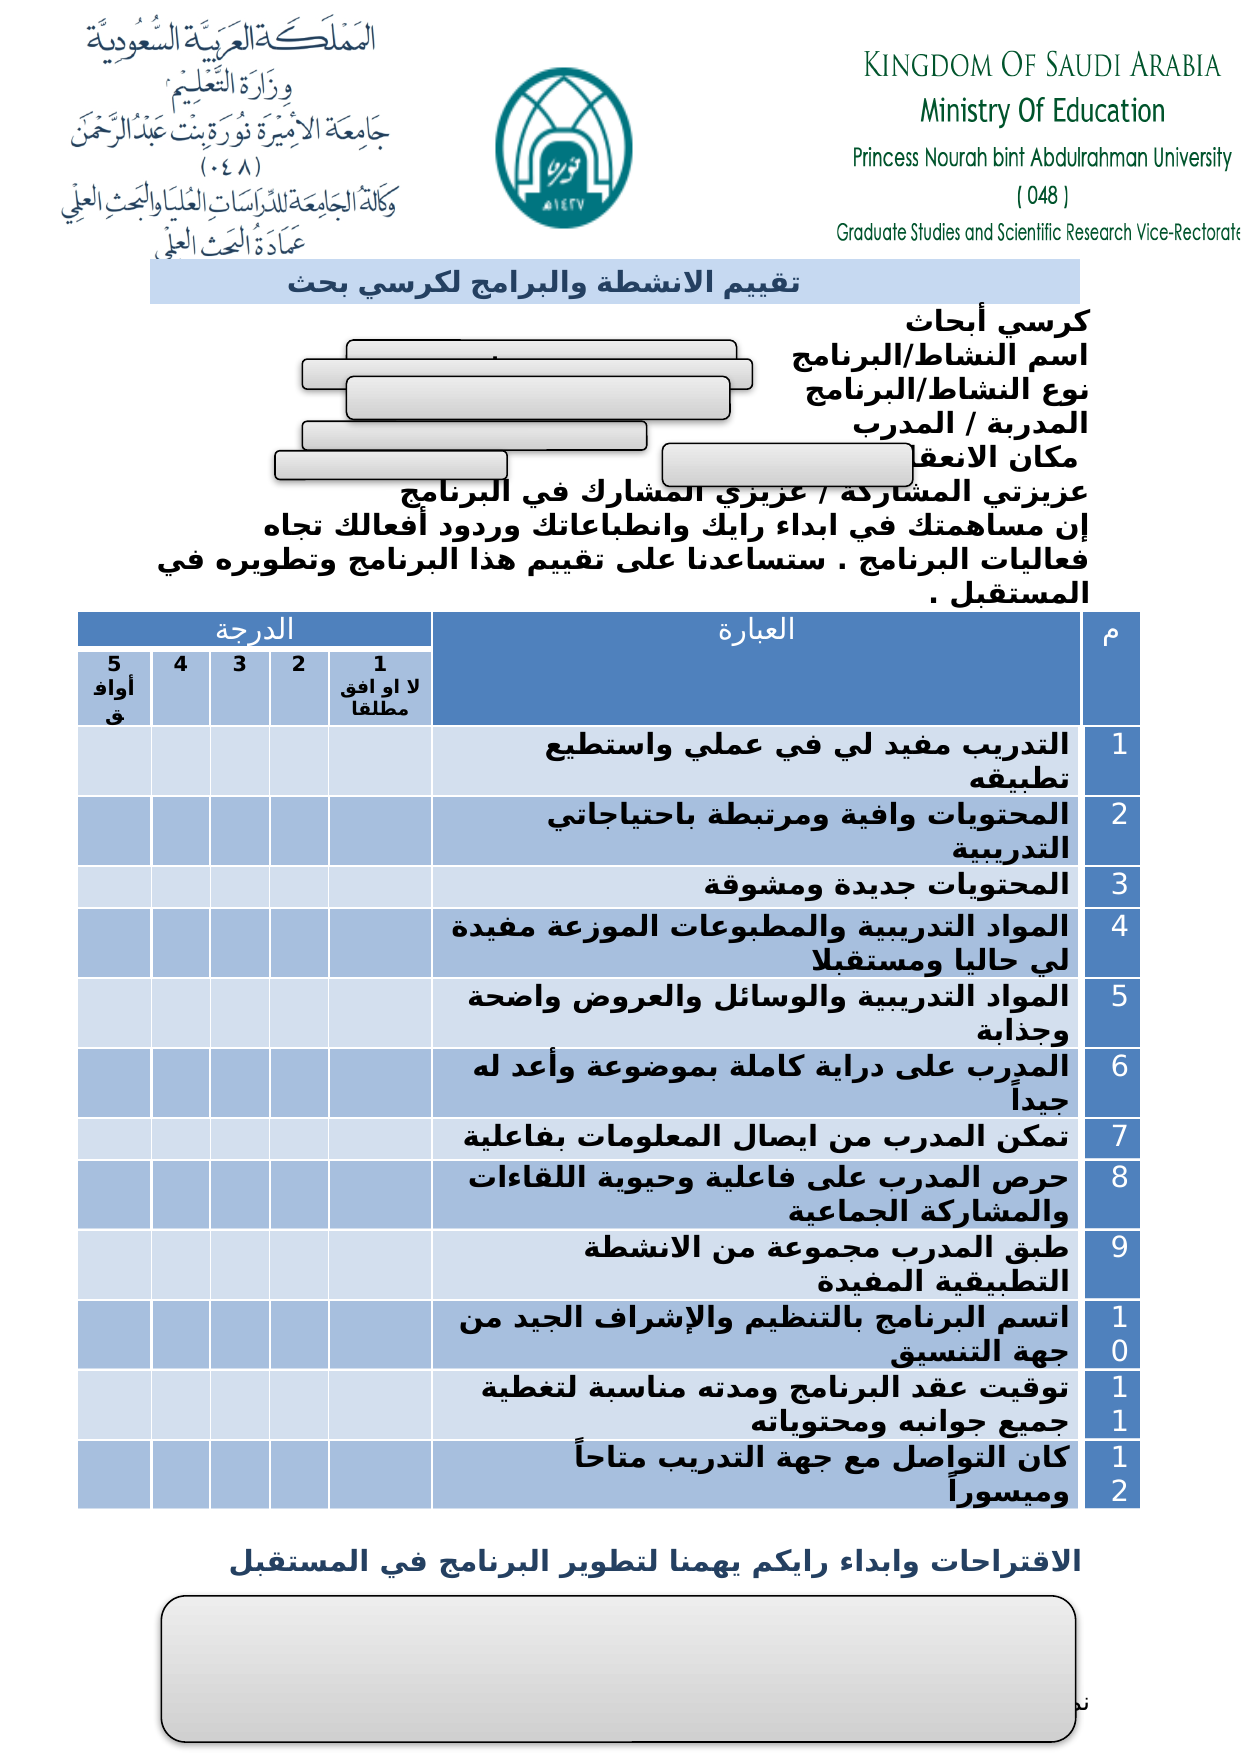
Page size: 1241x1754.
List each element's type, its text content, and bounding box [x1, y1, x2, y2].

table_cell [78, 1049, 150, 1117]
table_cell 3 [1085, 867, 1140, 907]
table_cell [78, 1441, 150, 1508]
table_cell التدريب مفيد لي في عملي واستطيع تطبيقه [433, 727, 1078, 795]
picture [808, 0, 1241, 255]
table_cell 10 [1085, 1301, 1140, 1368]
table_cell [153, 797, 209, 865]
table_cell [211, 1049, 269, 1117]
text عزيزتي المشاركة / عزيزي المشارك في البرنامج [466, 474, 751, 508]
table_cell [330, 1441, 431, 1508]
table_cell [78, 867, 151, 907]
table_cell 7 [1085, 1119, 1140, 1158]
table_cell [270, 979, 328, 1047]
text مكان الانعقاد تاريخ الانعقاد [512, 440, 1090, 474]
table_cell [329, 1371, 431, 1438]
table_cell [211, 797, 269, 865]
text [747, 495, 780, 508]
table_cell 12 [1085, 1441, 1140, 1508]
table_cell [211, 979, 269, 1047]
table_cell 2 [1085, 797, 1140, 865]
table_cell [330, 1049, 431, 1117]
table_cell [153, 909, 209, 977]
table_cell [78, 909, 150, 977]
table_cell [271, 1049, 328, 1117]
table_cell [78, 797, 150, 865]
text مكان الانعقاد تاريخ الانعقاد [150, 440, 296, 474]
table_cell [78, 1371, 151, 1438]
table_cell [211, 1441, 269, 1508]
table_cell [211, 1119, 269, 1158]
table_cell 1 [1085, 727, 1140, 795]
table_cell [152, 867, 210, 907]
table_cell المحتويات جديدة ومشوقة [433, 867, 1078, 907]
text عزيزتي المشاركة / عزيزي المشارك في البرنامج [150, 474, 493, 508]
table_cell [78, 727, 151, 795]
table_cell تمكن المدرب من ايصال المعلومات بفاعلية [433, 1119, 1078, 1158]
text كرسي أبحاث [150, 304, 1090, 338]
table_cell كان التواصل مع جهة التدريب متاحاً وميسوراً [433, 1441, 1078, 1508]
text اسم النشاط/البرنامج [734, 338, 1090, 372]
table_cell [330, 1161, 431, 1228]
table_cell [270, 867, 328, 907]
table_cell 5 [1085, 979, 1140, 1047]
table_cell 11 [1085, 1371, 1140, 1438]
table_cell 8 [1085, 1161, 1140, 1228]
table_cell المواد التدريبية والمطبوعات الموزعة مفيدة لي حاليا ومستقبلا [433, 909, 1078, 977]
table_cell [271, 797, 328, 865]
table_cell [329, 727, 431, 795]
table_cell [329, 1119, 431, 1158]
table_cell [270, 1119, 328, 1158]
table_cell [329, 1231, 431, 1298]
table_cell [153, 1441, 209, 1508]
table_cell [153, 1161, 209, 1228]
text نوع النشاط/البرنامج [735, 372, 1090, 406]
table_cell [330, 797, 431, 865]
table_header م [1083, 612, 1140, 725]
table_header تقييم الانشطة والبرامج لكرسي بحث [150, 259, 1080, 304]
table_cell [211, 909, 269, 977]
table_cell 4 [1085, 909, 1140, 977]
table_cell 3 [211, 652, 269, 725]
table_cell توقيت عقد البرنامج ومدته مناسبة لتغطية جميع جوانبه ومحتوياته [433, 1371, 1078, 1438]
table_cell المدرب على دراية كاملة بموضوعة وأعد له جيداً [433, 1049, 1078, 1117]
table_cell 6 [1085, 1049, 1140, 1117]
table_cell [211, 1301, 269, 1368]
text الاقتراحات وابداء رايكم يهمنا لتطوير البرنامج في المستقبل [150, 1544, 1090, 1578]
table_cell [152, 727, 210, 795]
table_cell [211, 1161, 269, 1228]
text نوع النشاط/البرنامج [150, 372, 341, 406]
table_cell [211, 867, 269, 907]
table_cell [78, 1119, 151, 1158]
table_cell [152, 1119, 210, 1158]
table_cell [271, 1441, 328, 1508]
table_cell [152, 1371, 210, 1438]
table_cell [270, 1371, 328, 1438]
table_cell [329, 979, 431, 1047]
table_cell [329, 867, 431, 907]
table_cell اتسم البرنامج بالتنظيم والإشراف الجيد من جهة التنسيق [433, 1301, 1078, 1368]
table_cell المحتويات وافية ومرتبطة باحتياجاتي التدريبية [433, 797, 1078, 865]
table_header العبارة [433, 612, 1080, 725]
table_cell 4 [153, 652, 209, 725]
picture [484, 66, 648, 231]
picture [55, 8, 403, 275]
table_cell [330, 909, 431, 977]
table_header الدرجة [78, 612, 431, 646]
table_cell [78, 1231, 151, 1298]
table_cell 9 [1085, 1231, 1140, 1298]
text المدربة / المدرب [652, 406, 1090, 440]
text إن مساهمتك في ابداء رايك وانطباعاتك وردود أفعالك تجاه فعاليات البرنامج . ستساعدنا على تقييم هذا البرنامج وتطويره في المستقبل . [150, 508, 1090, 610]
table_cell [211, 1231, 269, 1298]
table_cell [78, 979, 151, 1047]
table_cell حرص المدرب على فاعلية وحيوية اللقاءات والمشاركة الجماعية [433, 1161, 1078, 1228]
table_cell المواد التدريبية والوسائل والعروض واضحة وجذابة [433, 979, 1078, 1047]
table_cell 2 [271, 652, 328, 725]
table_cell [152, 1231, 210, 1298]
text اسم النشاط/البرنامج [150, 338, 349, 372]
text عزيزتي المشاركة / عزيزي المشارك في البرنامج [880, 474, 1090, 508]
table_cell [271, 1161, 328, 1228]
table_cell [330, 1301, 431, 1368]
table_cell طبق المدرب مجموعة من الانشطة التطبيقية المفيدة [433, 1231, 1078, 1298]
table_cell [211, 1371, 269, 1438]
table_cell 1 لا او افق مطلقا [330, 652, 431, 725]
table_cell [78, 1301, 150, 1368]
table_cell 5 أوافق [78, 652, 150, 725]
table_cell [211, 727, 269, 795]
table_cell [152, 979, 210, 1047]
table_cell [271, 909, 328, 977]
text المدربة / المدرب [150, 406, 341, 440]
table_cell [271, 1301, 328, 1368]
table_cell [153, 1301, 209, 1368]
table_cell [153, 1049, 209, 1117]
table_cell [78, 1161, 150, 1228]
table_cell [270, 727, 328, 795]
table_cell [270, 1231, 328, 1298]
